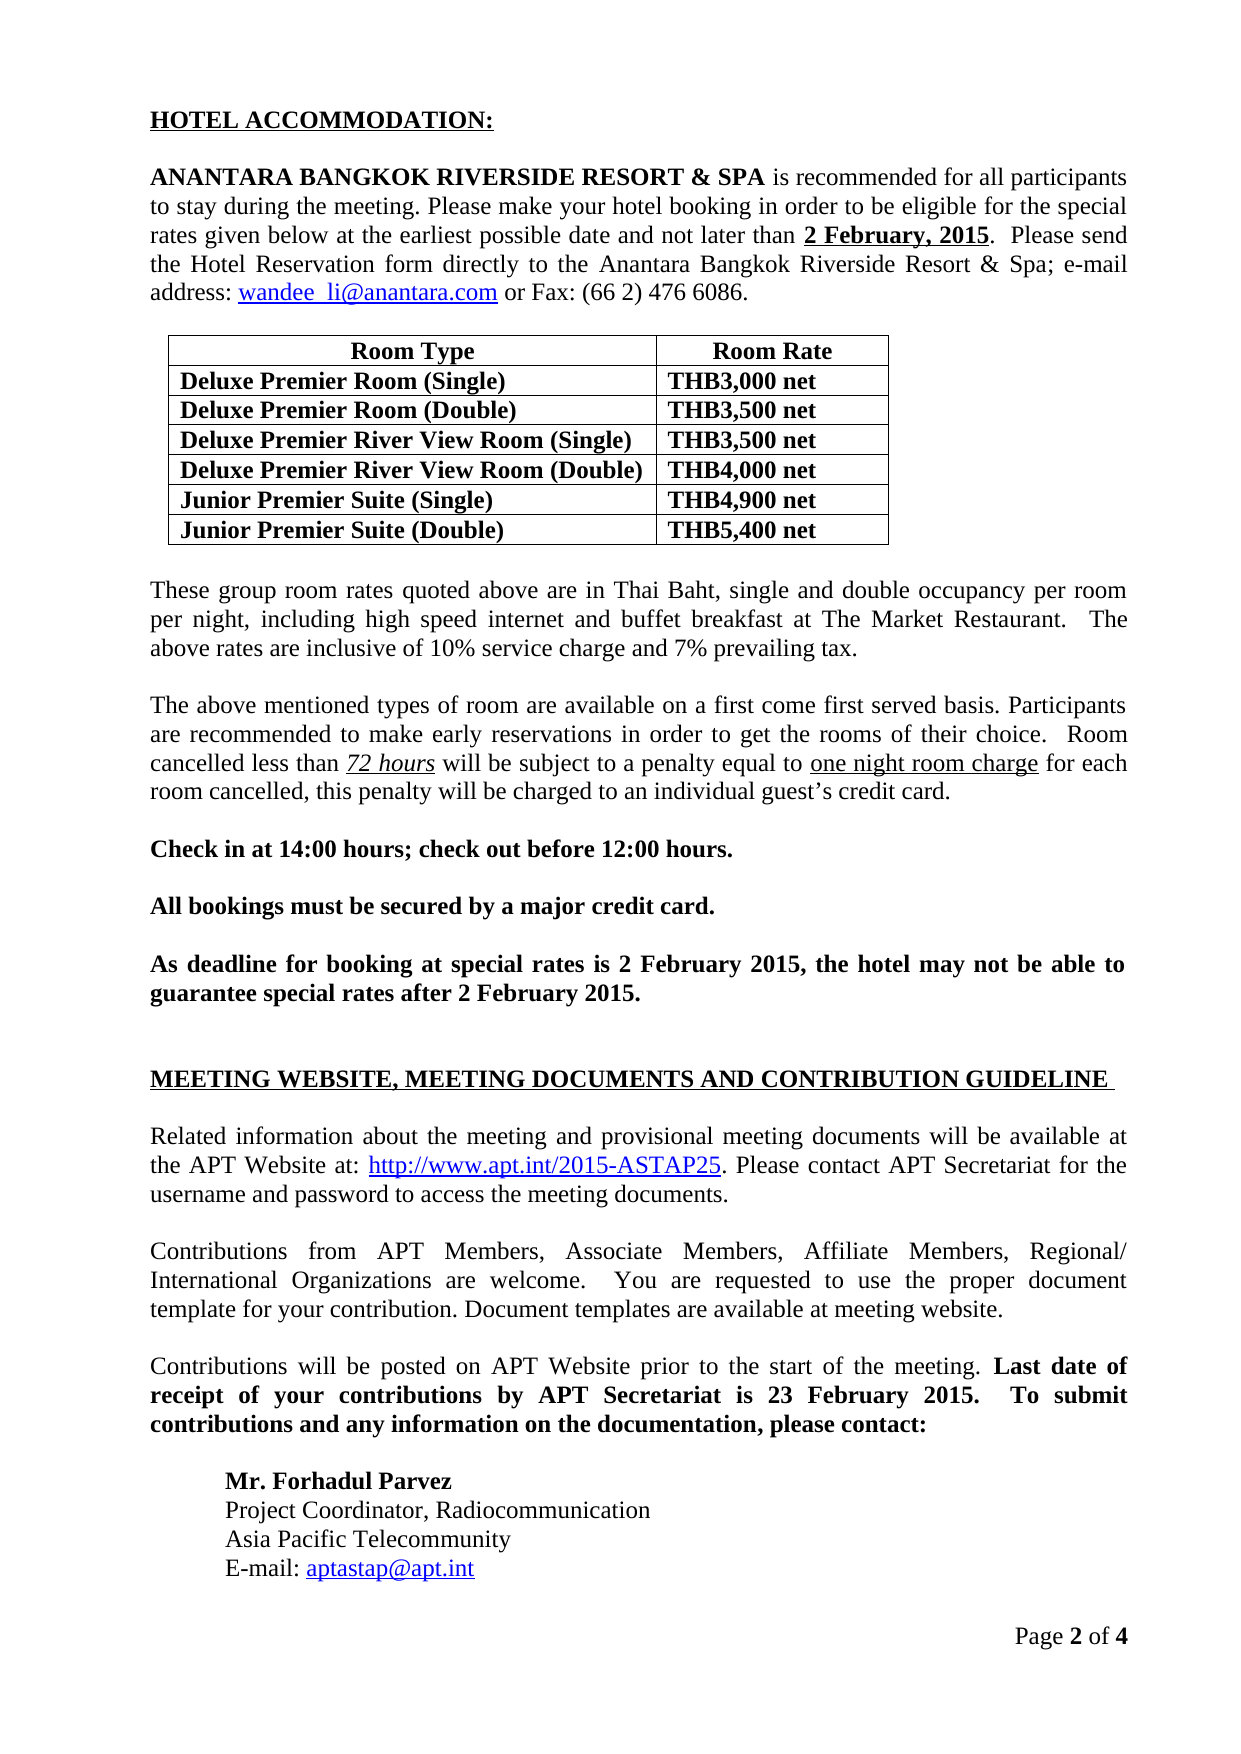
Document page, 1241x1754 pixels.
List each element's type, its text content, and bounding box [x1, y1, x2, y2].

text Contributions from APT Members, Associate Members, Affiliate Members, Regional/ International Organizations are welcome. You are requested to use the proper document template for your contribution. Document templates are available at meeting website. [150, 1236, 1128, 1323]
text All bookings must be secured by a major credit card. [150, 891, 1128, 920]
table_cell THB3,500 net [657, 396, 888, 424]
text HOTEL ACCOMMODATION: [150, 105, 1128, 134]
text These group room rates quoted above are in Thai Baht, single and double occupancy per room per night, including high speed internet and buffet breakfast at The Market Restaurant. The above rates are inclusive of 10% service charge and 7% prevailing tax. [150, 575, 1128, 661]
table_cell Deluxe Premier River View Room (Single) [169, 425, 656, 454]
table_cell THB3,000 net [657, 366, 888, 394]
table_cell THB3,500 net [657, 425, 888, 454]
text Mr. [150, 1466, 1128, 1495]
table_cell Deluxe Premier River View Room (Double) [169, 455, 656, 484]
table_cell THB4,000 net [657, 455, 888, 484]
text Pacific Telecommunity [150, 1524, 1128, 1553]
text As deadline for booking at special rates is 2 February 2015, the hotel may not be able to guarantee special rates after 2 February 2015. [150, 949, 1128, 1006]
text ANANTARA BANGKOK RIVERSIDE RESORT & SPA is recommended for all participants to stay during the meeting. Please make your hotel booking in order to be eligible for the special rates given below at the earliest possible date and not later than 2 February, 2015. Please send the Hotel Reservation form directly to the Anantara Bangkok Riverside Resort & Spa; e-mail address: wandee_li@anantara.com or Fax: (66 2) 476 6086. [150, 162, 1128, 306]
table_cell Deluxe Premier Room (Single) [169, 366, 656, 394]
text Project Coordinator, Radiocommunication [150, 1495, 1128, 1524]
table_cell Deluxe Premier Room (Double) [169, 396, 656, 424]
text The above mentioned types of room are available on a first come first served basis. Participants are recommended to make early reservations in order to get the rooms of their choice. Room cancelled less than 72 hours will be subject to a penalty equal to one night room charge for each room cancelled, this penalty will be charged to an individual guest’s credit card. [150, 690, 1128, 805]
text Related information about the meeting and provisional meeting documents will be available at the APT Website at: http://www.apt.int/2015-ASTAP25. Please contact APT Secretariat for the username and password to access the meeting documents. [150, 1121, 1128, 1208]
table_cell Junior Premier Suite (Single) [169, 485, 656, 514]
text MEETING WEBSITE, MEETING DOCUMENTS AND CONTRIBUTION GUIDELINE [150, 1064, 1128, 1093]
text E-mail: aptastap@apt.int [150, 1553, 1128, 1581]
table_header Room Type [169, 336, 656, 365]
table_cell THB4,900 net [657, 485, 888, 514]
table_cell THB5,400 net [657, 515, 888, 543]
table_cell Junior Premier Suite (Double) [169, 515, 656, 543]
text Contributions will be posted on APT Website prior to the start of the meeting. Last date of receipt of your contributions by APT Secretariat is 23 February 2015. To submit contributions and any information on the documentation, please contact: [150, 1351, 1128, 1438]
text Check in at 14:00 hours; check out before 12:00 hours. [150, 834, 1128, 863]
table_header Room Rate [657, 336, 888, 365]
